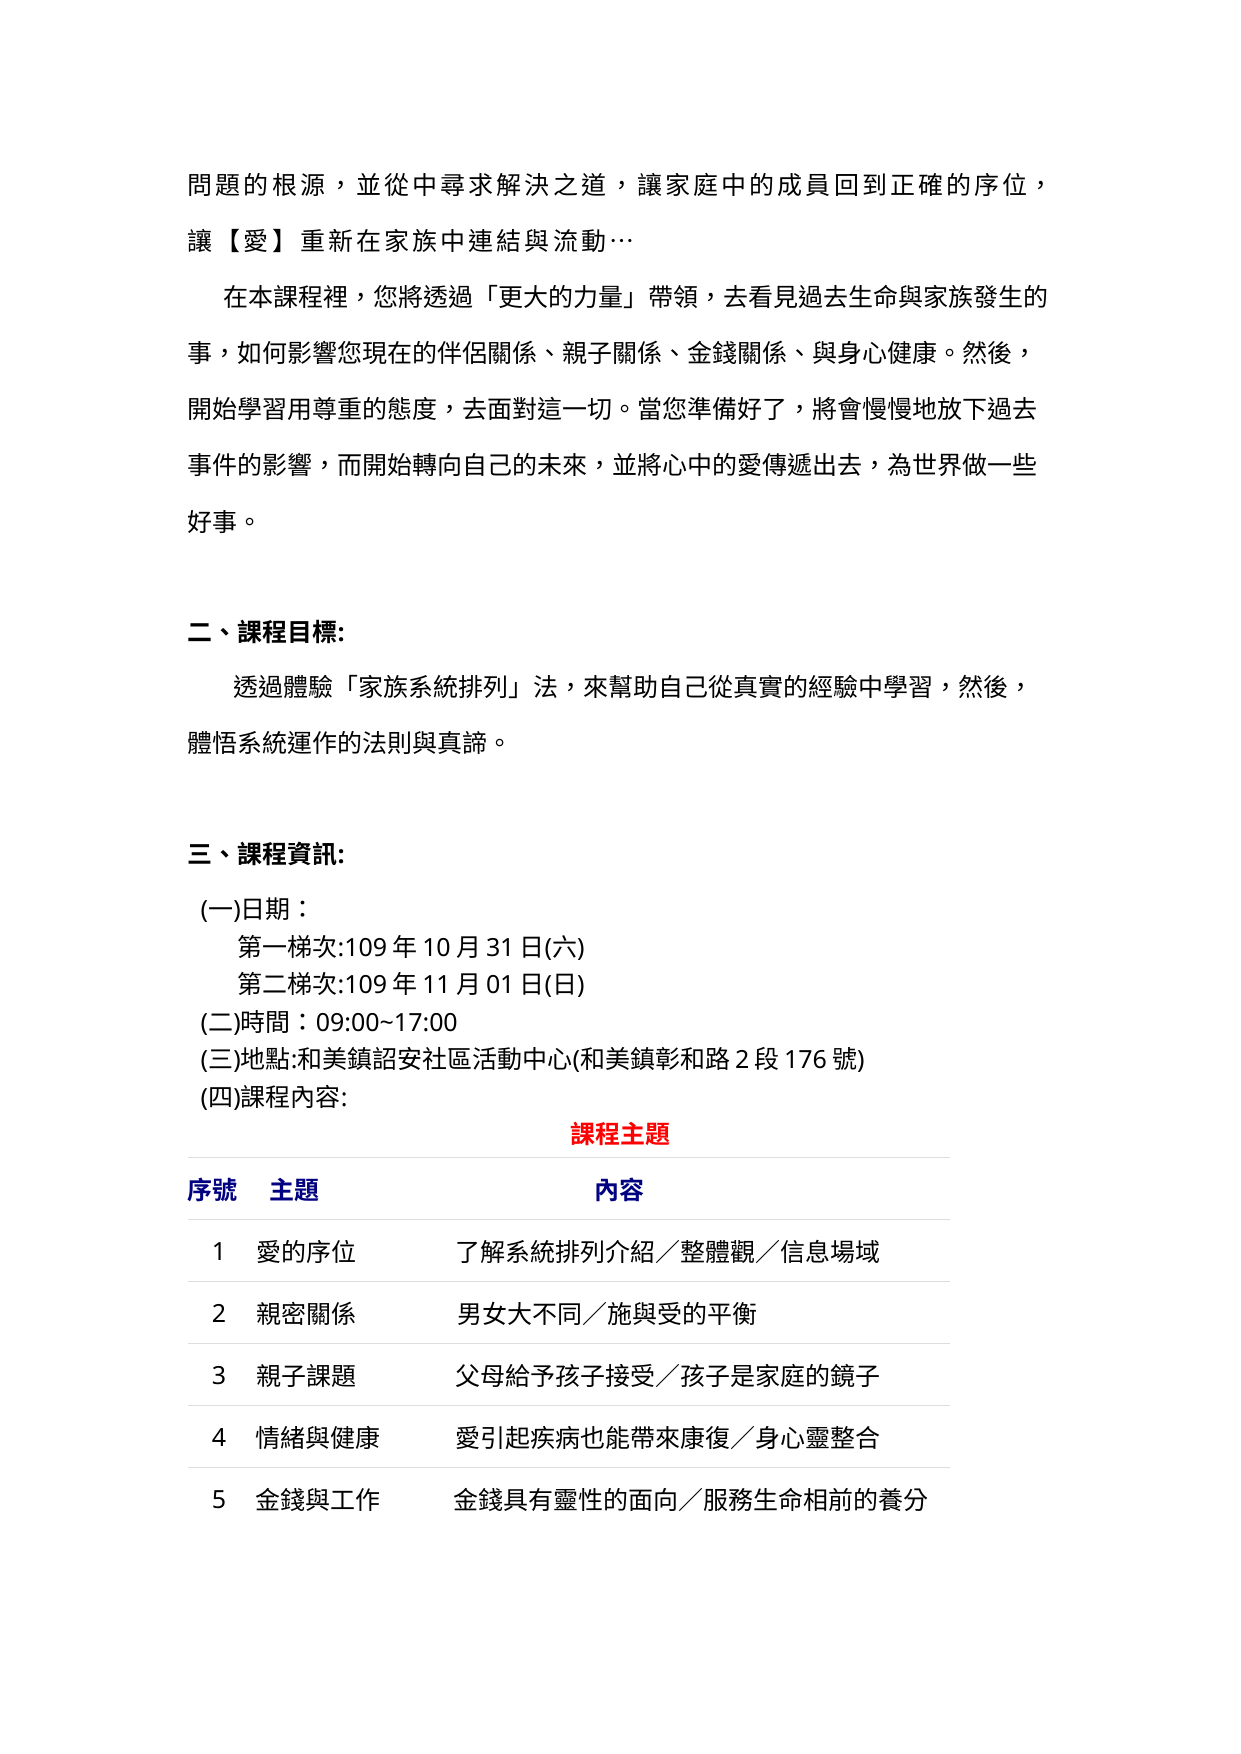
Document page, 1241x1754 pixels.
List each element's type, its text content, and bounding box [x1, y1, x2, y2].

text 三、課程資訊: [187, 833, 1053, 871]
table_header 主題 [250, 1158, 386, 1219]
text 透過體驗「家族系統排列」法，來幫助自己從真實的經驗中學習，然後，體悟系統運作的法則與真諦。 [187, 667, 1053, 761]
text 二、課程目標: [187, 611, 1053, 649]
table_cell 3 [188, 1344, 250, 1405]
table_cell 愛引起疾病也能帶來康復／身心靈整合 [386, 1406, 950, 1467]
table_cell 親密關係 [250, 1282, 386, 1343]
table_cell 了解系統排列介紹／整體觀／信息場域 [386, 1220, 950, 1281]
table_cell 男女大不同／施與受的平衡 [386, 1282, 950, 1343]
text (一)日期： [187, 889, 1053, 927]
table_cell 愛的序位 [250, 1220, 386, 1281]
text (二)時間：09:00~17:00 [187, 1002, 1053, 1039]
table_cell 金錢具有靈性的面向／服務生命相前的養分 [386, 1468, 950, 1529]
text (四)課程內容: [187, 1077, 1053, 1114]
text 在本課程裡，您將透過「更大的力量」帶領，去看見過去生命與家族發生的事，如何影響您現在的伴侶關係、親子關係、金錢關係、與身心健康。然後，開始學習用尊重的態度，去面對這一切。當您準備好了，將會慢慢地放下過去事件的影響，而開始轉向自己的未來，並將心中的愛傳遞出去，為世界做一些好事。 [187, 276, 1053, 539]
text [187, 164, 1053, 258]
table_cell 情緒與健康 [250, 1406, 386, 1467]
table_cell 親子課題 [250, 1344, 386, 1405]
table_cell 4 [188, 1406, 250, 1467]
table_header 內容 [386, 1158, 950, 1219]
table_cell 1 [188, 1220, 250, 1281]
text 第一梯次:109年10月31日(六) [187, 927, 1053, 964]
table_cell 父母給予孩子接受／孩子是家庭的鏡子 [386, 1344, 950, 1405]
text 課程主題 [187, 1114, 1053, 1152]
text 第二梯次:109年11月01日(日) [187, 964, 1053, 1002]
text (三)地點:和美鎮詔安社區活動中心(和美鎮彰和路2段176號) [187, 1039, 1053, 1077]
table_header 序號 [188, 1158, 250, 1219]
table_cell 金錢與工作 [250, 1468, 386, 1529]
table_cell 5 [188, 1468, 250, 1529]
table_cell 2 [188, 1282, 250, 1343]
